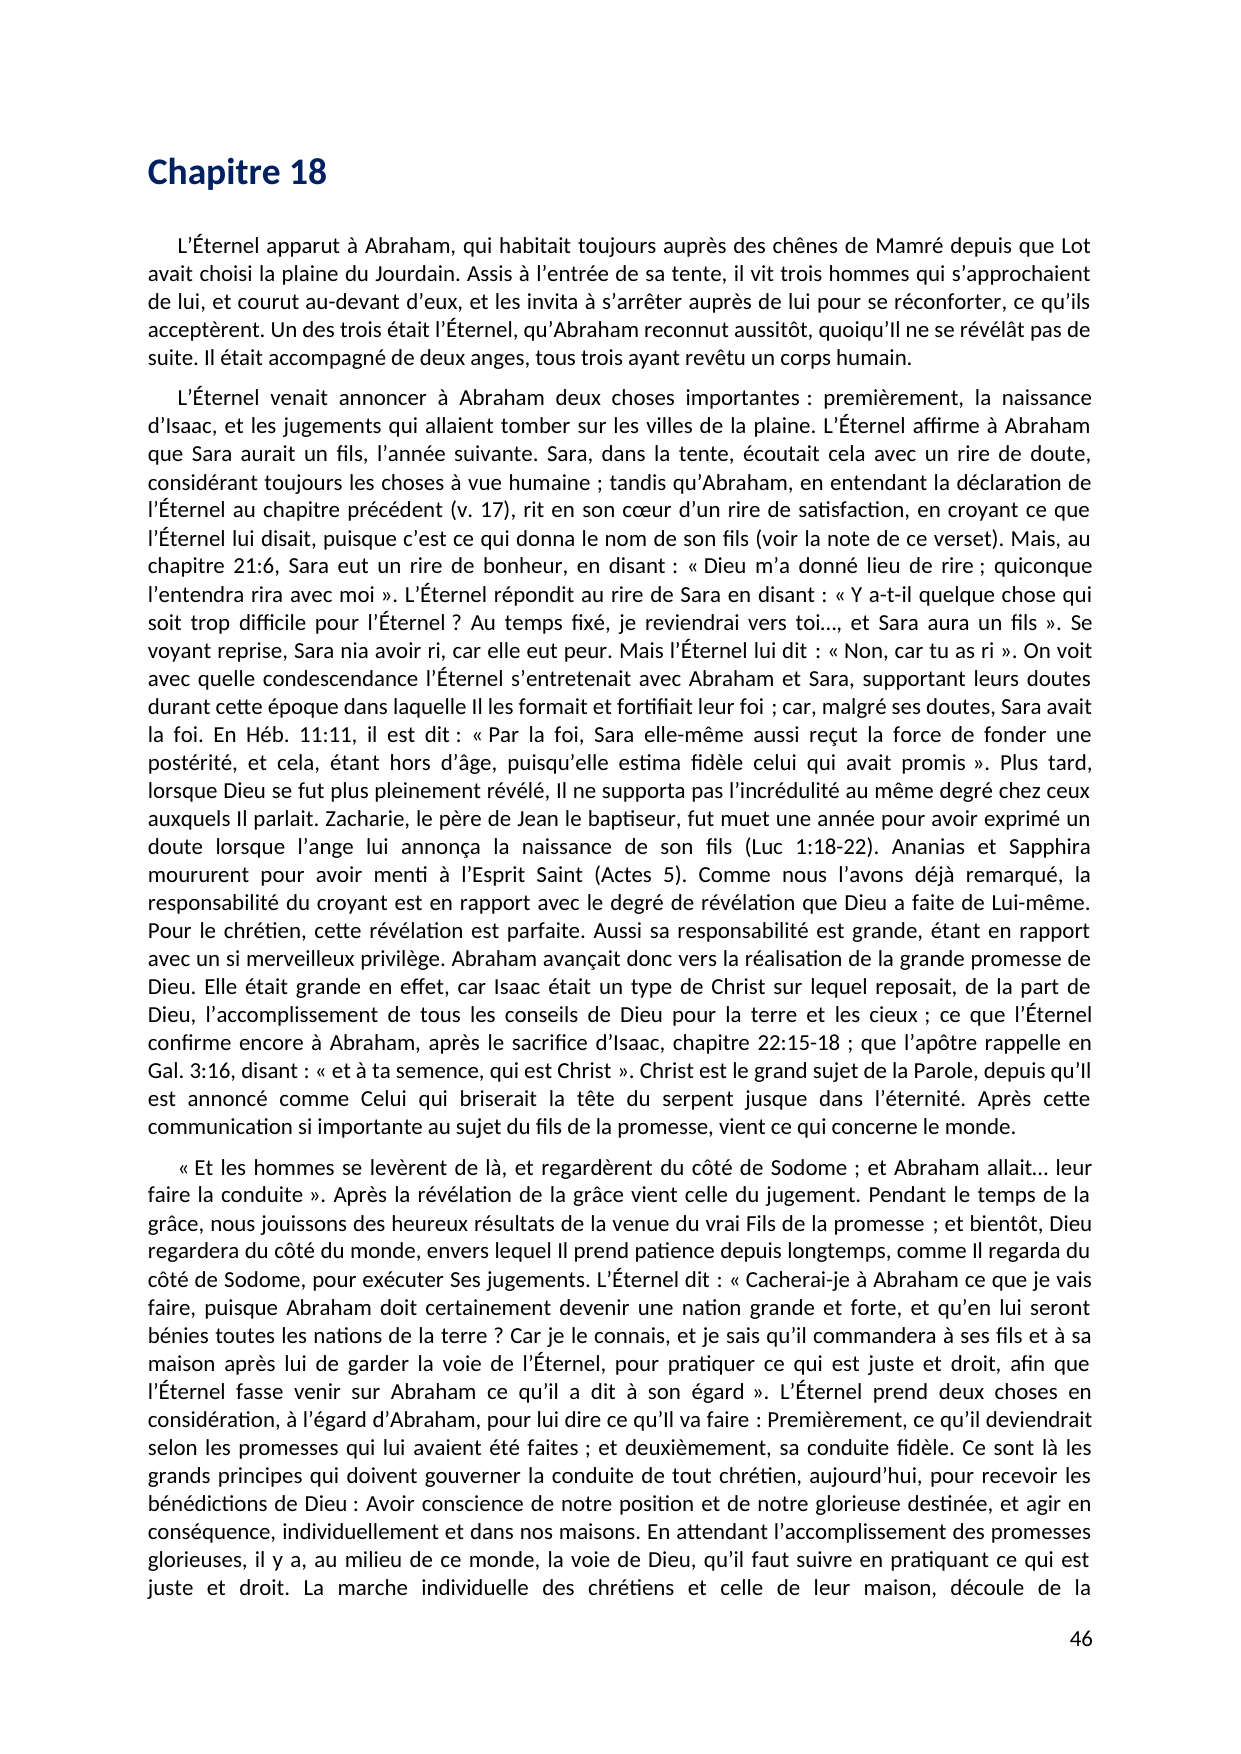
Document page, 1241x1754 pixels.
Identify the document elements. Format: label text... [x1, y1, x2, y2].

text L’Éternel venait annoncer à Abraham deux choses importantes : premièrement, la naissance d’Isaac, et les jugements qui allaient tomber sur les villes de la plaine. L’Éternel affirme à Abraham que Sara aurait un fils, l’année suivante. Sara, dans la tente, écoutait cela avec un rire de doute, considérant toujours les choses à vue humaine ; tandis qu’Abraham, en entendant la déclaration de l’Éternel au chapitre précédent (v. 17), rit en son cœur d’un rire de satisfaction, en croyant ce que l’Éternel lui disait, puisque c’est ce qui donna le nom de son fils (voir la note de ce verset). Mais, au chapitre 21:6, Sara eut un rire de bonheur, en disant : « Dieu m’a donné lieu de rire ; quiconque l’entendra rira avec moi ». L’Éternel répondit au rire de Sara en disant : « Y a-t-il quelque chose qui soit trop difficile pour l’Éternel ? Au temps fixé, je reviendrai vers toi…, et Sara aura un fils ». Se voyant reprise, Sara nia avoir ri, car elle eut peur. Mais l’Éternel lui dit : « Non, car tu as ri ». On voit avec quelle condescendance l’Éternel s’entretenait avec Abraham et Sara, supportant leurs doutes durant cette époque dans laquelle Il les formait et fortifiait leur foi ; car, malgré ses doutes, Sara avait la foi. En Héb. 11:11, il est dit : « Par la foi, Sara elle-même aussi reçut la force de fonder une postérité, et cela, étant hors d’âge, puisqu’elle estima fidèle celui qui avait promis ». Plus tard, lorsque Dieu se fut plus pleinement révélé, Il ne supporta pas l’incrédulité au même degré chez ceux auxquels Il parlait. Zacharie, le père de Jean le baptiseur, fut muet une année pour avoir exprimé un doute lorsque l’ange lui annonça la naissance de son fils (Luc 1:18-22). Ananias et Sapphira moururent pour avoir menti à l’Esprit Saint (Actes 5). Comme nous l’avons déjà remarqué, la responsabilité du croyant est en rapport avec le degré de révélation que Dieu a faite de Lui-même. Pour le chrétien, cette révélation est parfaite. Aussi sa responsabilité est grande, étant en rapport avec un si merveilleux privilège. Abraham avançait donc vers la réalisation de la grande promesse de Dieu. Elle était grande en effet, car Isaac était un type de Christ sur lequel reposait, de la part de Dieu, l’accomplissement de tous les conseils de Dieu pour la terre et les cieux ; ce que l’Éternel confirme encore à Abraham, après le sacrifice d’Isaac, chapitre 22:15-18 ; que l’apôtre rappelle en Gal. 3:16, disant : « et à ta semence, qui est Christ ». Christ est le grand sujet de la Parole, depuis qu’Il est annoncé comme Celui qui briserait la tête du serpent jusque dans l’éternité. Après cette communication si importante au sujet du fils de la promesse, vient ce qui concerne le monde. [148, 383, 1093, 1140]
text L’Éternel apparut à Abraham, qui habitait toujours auprès des chênes de Mamré depuis que Lot avait choisi la plaine du Jourdain. Assis à l’entrée de sa tente, il vit trois hommes qui s’approchaient de lui, et courut au-devant d’eux, et les invita à s’arrêter auprès de lui pour se réconforter, ce qu’ils acceptèrent. Un des trois était l’Éternel, qu’Abraham reconnut aussitôt, quoiqu’Il ne se révélât pas de suite. Il était accompagné de deux anges, tous trois ayant revêtu un corps humain. [148, 231, 1093, 371]
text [148, 1153, 1093, 1601]
subtitle Chapitre 18 [148, 148, 1093, 193]
